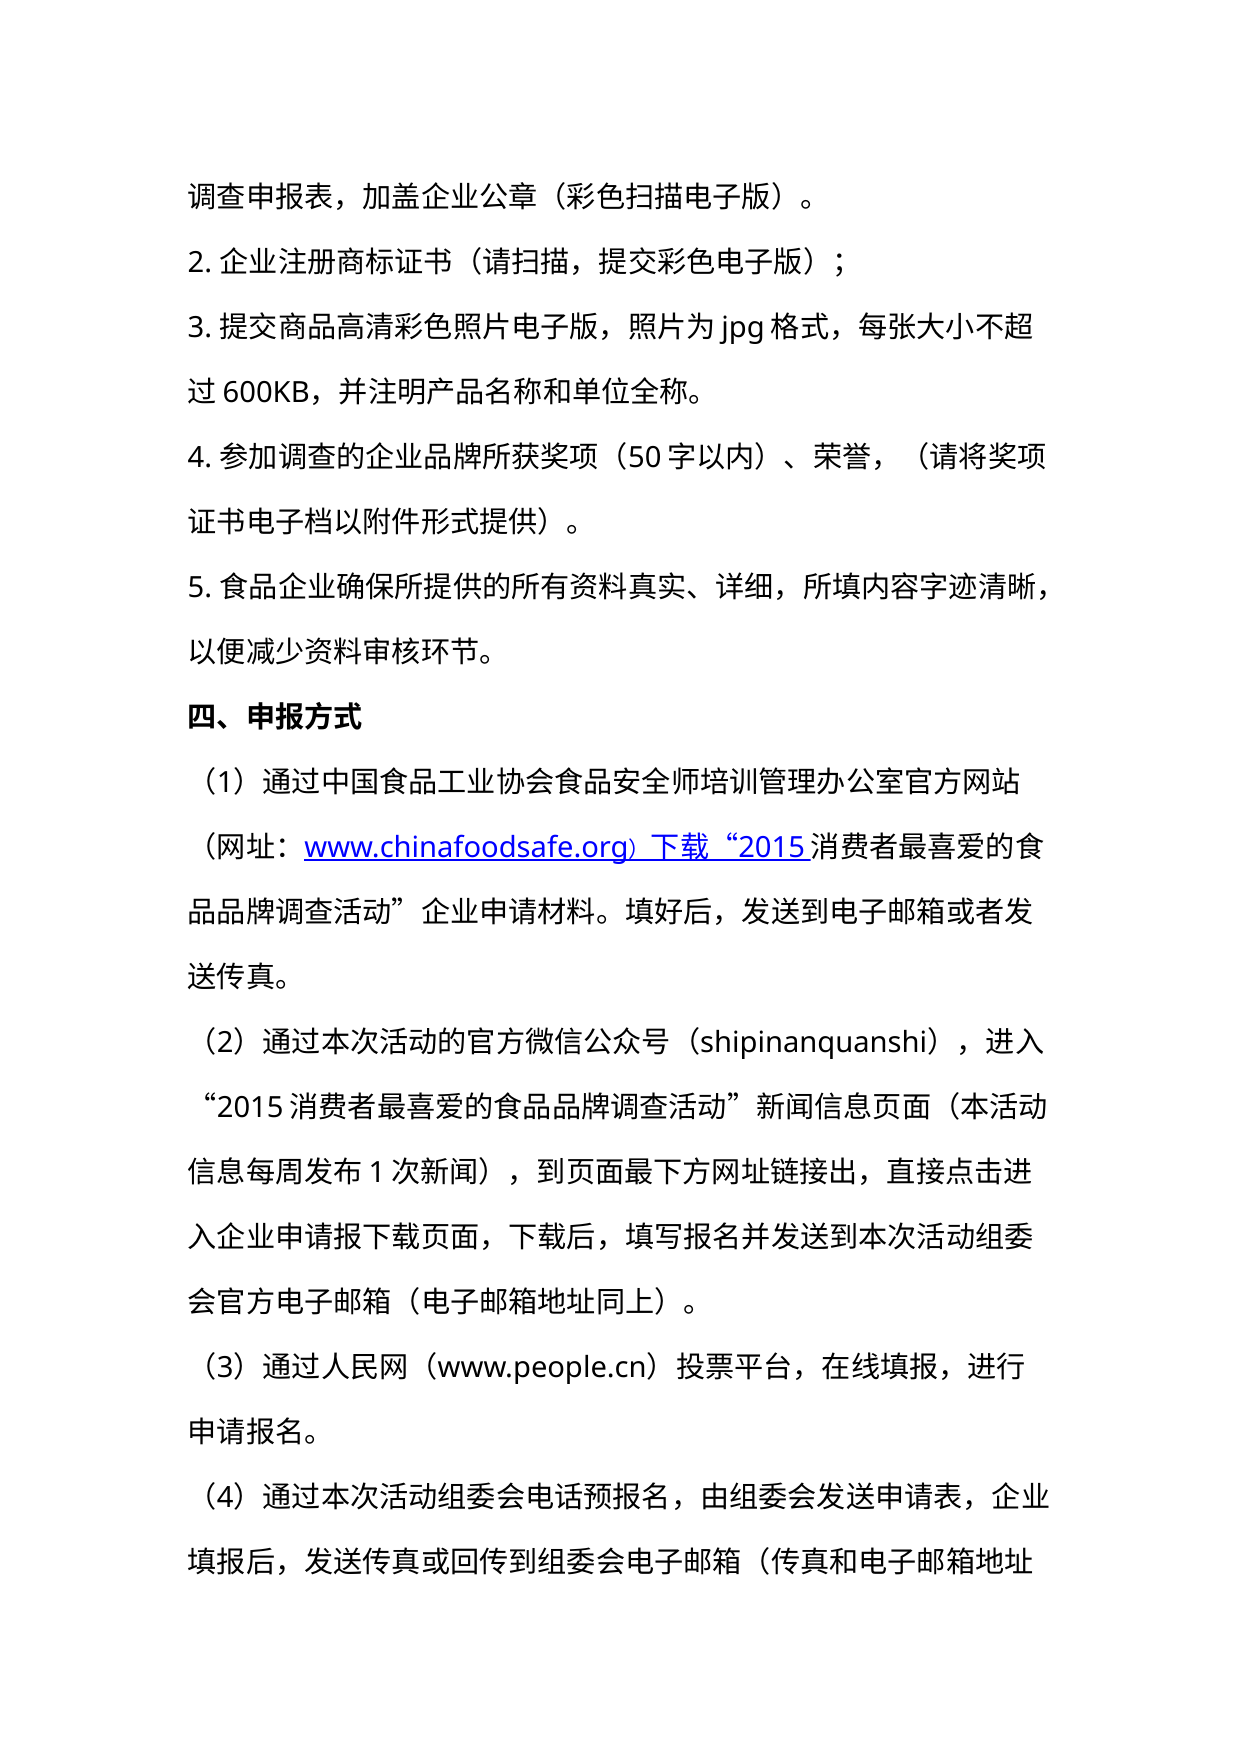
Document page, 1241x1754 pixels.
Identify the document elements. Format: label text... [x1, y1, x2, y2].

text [187, 1462, 1053, 1592]
text 2. 企业注册商标证书（请扫描，提交彩色电子版）； [187, 227, 1053, 292]
text 5. 食品企业确保所提供的所有资料真实、详细，所填内容字迹清晰，以便减少资料审核环节。 [187, 552, 1053, 682]
text 3. 提交商品高清彩色照片电子版，照片为jpg格式，每张大小不超过600KB，并注明产品名称和单位全称。 [187, 292, 1053, 422]
text （1）通过中国食品工业协会食品安全师培训管理办公室官方网站（网址：www.chinafoodsafe.org）下载“2015消费者最喜爱的食品品牌调查活动”企业申请材料。填好后，发送到电子邮箱或者发送传真。 [187, 747, 1053, 1007]
text 4. 参加调查的企业品牌所获奖项（50字以内）、荣誉，（请将奖项证书电子档以附件形式提供）。 [187, 422, 1053, 552]
text （3）通过人民网（www.people.cn）投票平台，在线填报，进行申请报名。 [187, 1332, 1053, 1462]
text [187, 162, 1053, 227]
text （2）通过本次活动的官方微信公众号（shipinanquanshi），进入“2015消费者最喜爱的食品品牌调查活动”新闻信息页面（本活动信息每周发布1次新闻），到页面最下方网址链接出，直接点击进入企业申请报下载页面，下载后，填写报名并发送到本次活动组委会官方电子邮箱（电子邮箱地址同上）。 [187, 1007, 1053, 1332]
text 四、申报方式 [187, 682, 1053, 747]
